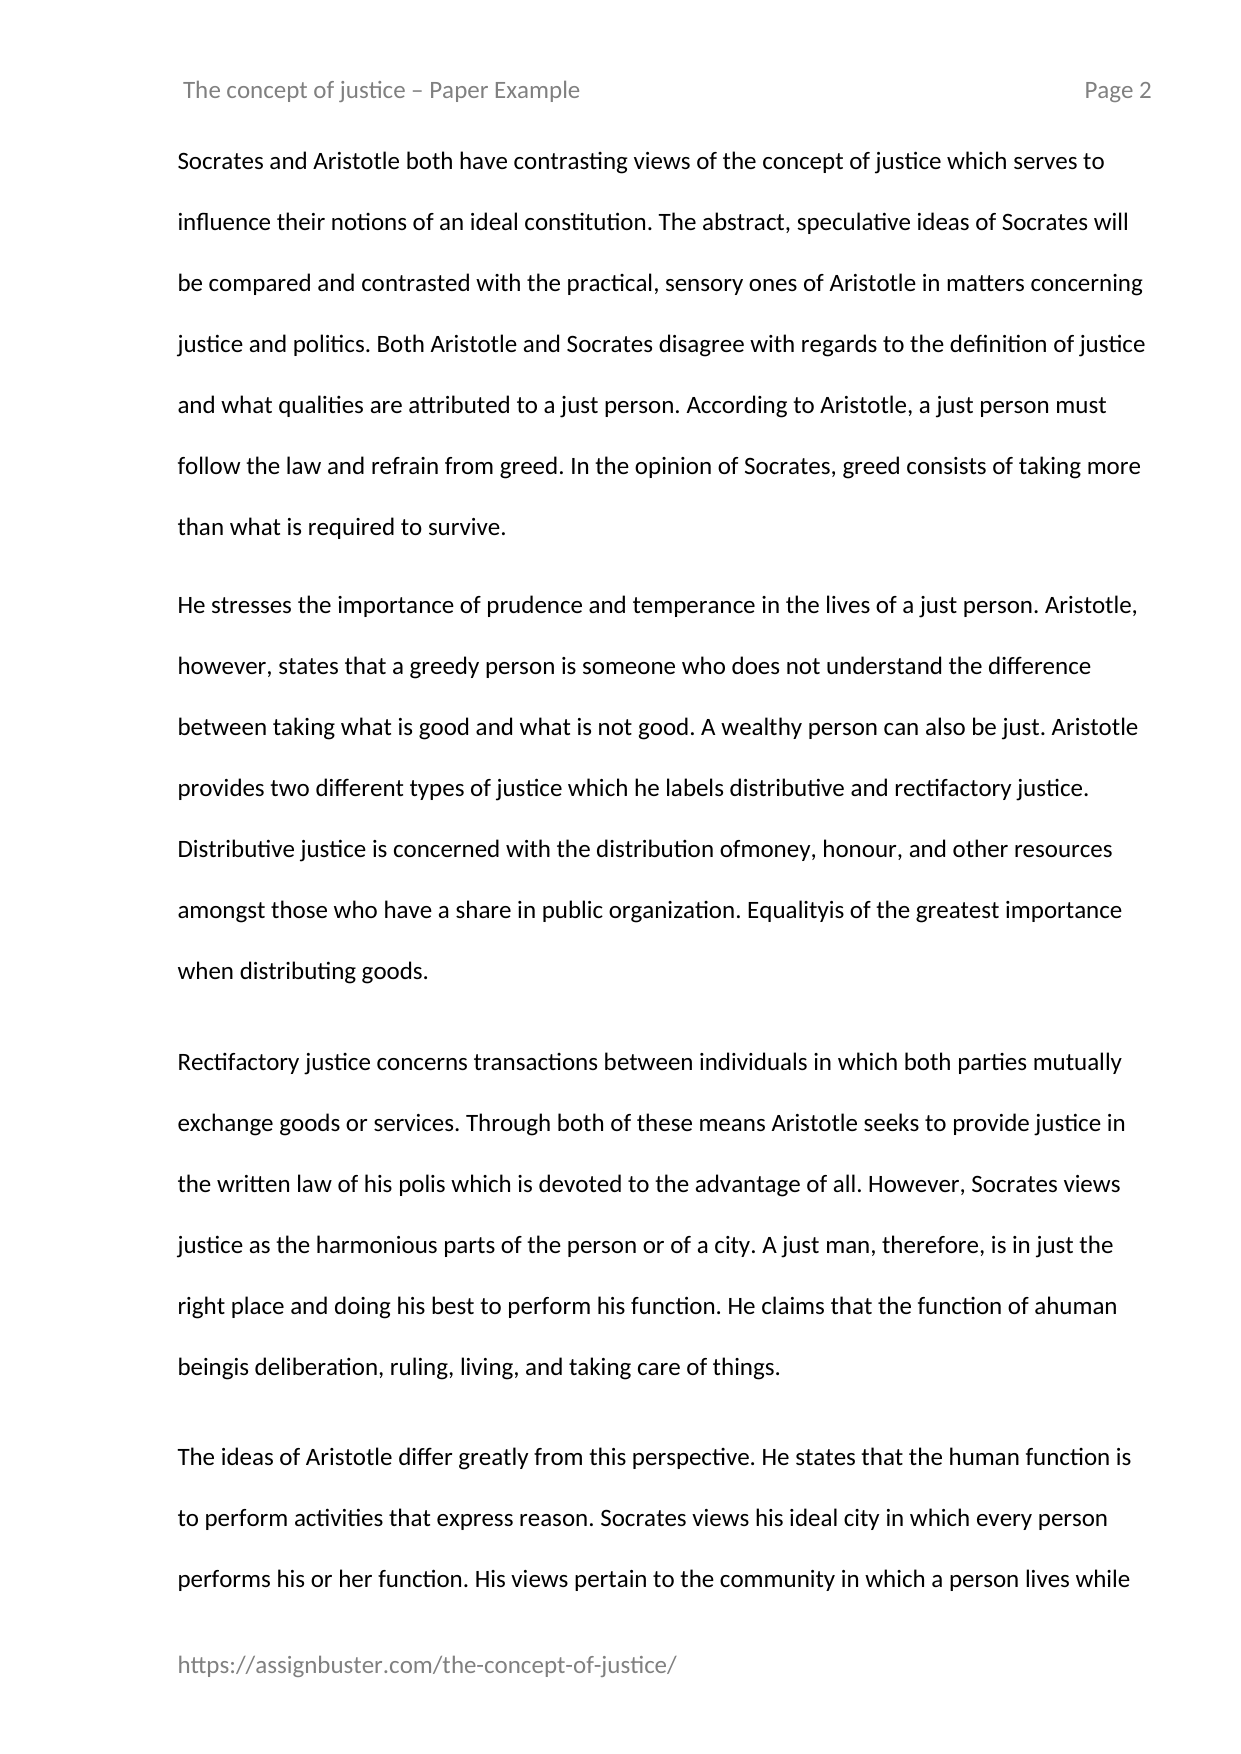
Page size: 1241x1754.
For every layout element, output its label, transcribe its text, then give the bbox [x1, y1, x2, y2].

text He stresses the importance of prudence and temperance in the lives of a just person. Aristotle, however, states that a greedy person is someone who does not understand the difference between taking what is good and what is not good. A wealthy person can also be just. Aristotle provides two different types of justice which he labels distributive and rectifactory justice. Distributive justice is concerned with the distribution ofmoney, honour, and other resources amongst those who have a share in public organization. Equalityis of the greatest importance when distributing goods. [177, 589, 1152, 986]
text Rectifactory justice concerns transactions between individuals in which both parties mutually exchange goods or services. Through both of these means Aristotle seeks to provide justice in the written law of his polis which is devoted to the advantage of all. However, Socrates views justice as the harmonious parts of the person or of a city. A just man, therefore, is in just the right place and doing his best to perform his function. He claims that the function of ahuman beingis deliberation, ruling, living, and taking care of things. [177, 1046, 1152, 1381]
text Socrates and Aristotle both have contrasting views of the concept of justice which serves to influence their notions of an ideal constitution. The abstract, speculative ideas of Socrates will be compared and contrasted with the practical, sensory ones of Aristotle in matters concerning justice and politics. Both Aristotle and Socrates disagree with regards to the definition of justice and what qualities are attributed to a just person. According to Aristotle, a just person must follow the law and refrain from greed. In the opinion of Socrates, greed consists of taking more than what is required to survive. [177, 145, 1152, 542]
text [177, 1441, 1152, 1594]
